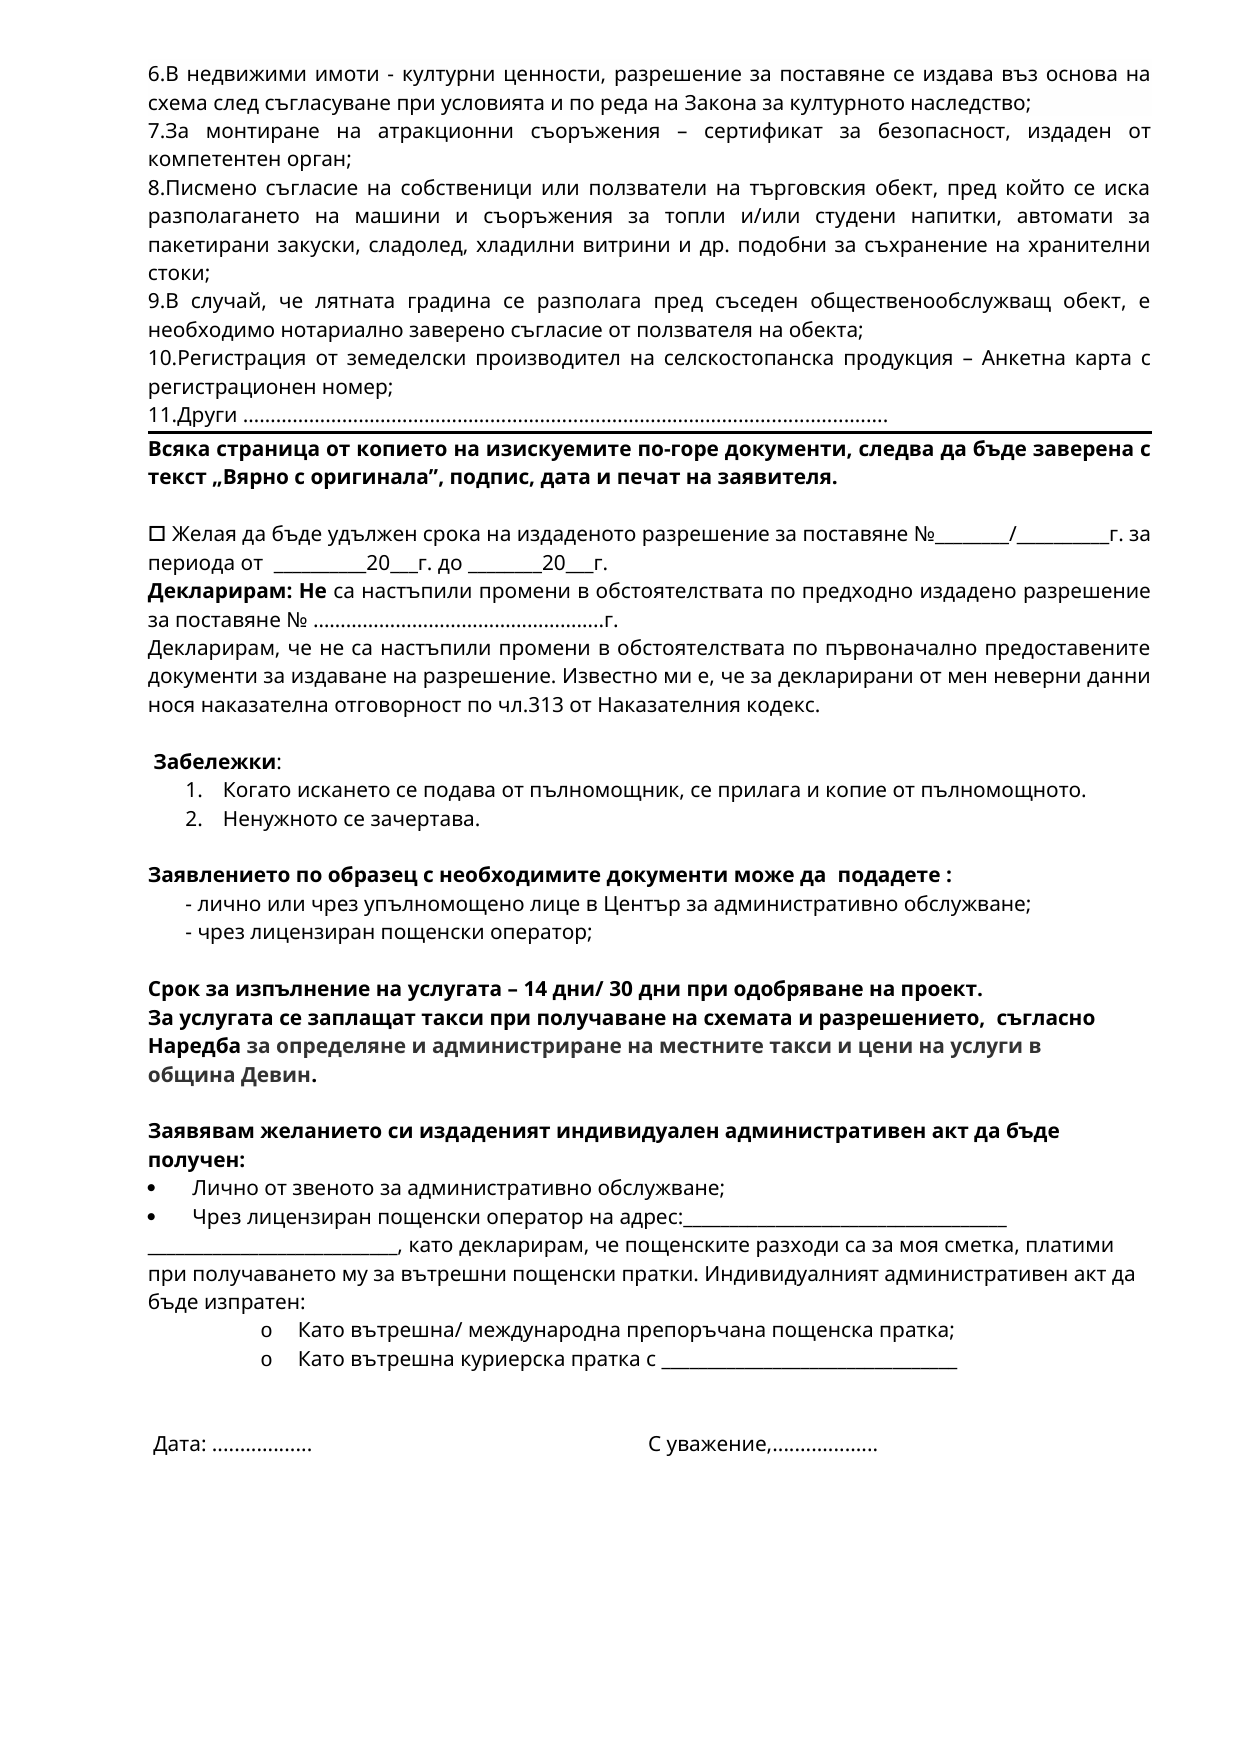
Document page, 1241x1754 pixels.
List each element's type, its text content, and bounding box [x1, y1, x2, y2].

text 11.Други ………………………………………………............………………………........................ [148, 400, 1152, 431]
text Срок за изпълнение на услугата – 14 дни/ 30 дни при одобряване на проект. [148, 974, 1122, 1003]
text Заявявам желанието си издаденият индивидуален административен акт да бъде получен: [148, 1117, 1152, 1173]
list Когато искането се подава от пълномощник, се прилага и копие от пълномощното. [185, 775, 1152, 804]
text 7.За монтиране на атракционни съоръжения – сертификат за безопасност, издаден от компетентен орган; [148, 116, 1152, 173]
text 6.В недвижими имоти - културни ценности, разрешение за поставяне се издава въз основа на схема след съгласуване при условията и по реда на Закона за културното наследство; [148, 59, 1152, 116]
text За услугата се заплащат такси при получаване на схемата и разрешението, съгласно Наредба за определяне и администриране на местните такси и цени на услуги в община Девин. [148, 1003, 1122, 1088]
list Като вътрешна куриерска пратка с ________________________________ [260, 1344, 1152, 1373]
list Като вътрешна/ международна препоръчана пощенска пратка; [260, 1316, 1152, 1344]
text 10.Регистрация от земеделски производител на селскостопанска продукция – Анкетна карта с регистрационен номер; [148, 343, 1152, 400]
text Дата: .................. С уважение,................... [148, 1429, 1122, 1458]
text - лично или чрез упълномощено лице в Център за административно обслужване; [185, 889, 1122, 917]
list Лично от звеното за административно обслужване; [148, 1173, 1152, 1202]
text Декларирам: Не са настъпили промени в обстоятелствата по предходно издадено разрешение за поставяне № ……………………………………………..г. [148, 576, 1152, 633]
text Забележки: [148, 747, 1152, 775]
text 9.В случай, че лятната градина се разполага пред съседен общественообслужващ обект, е необходимо нотариално заверено съгласие от ползвателя на обекта; [148, 287, 1152, 343]
text - чрез лицензиран пощенски оператор; [185, 917, 1122, 946]
text Декларирам, че не са настъпили промени в обстоятелствата по първоначално предоставените документи за издаване на разрешение. Известно ми е, че за декларирани от мен неверни данни нося наказателна отговорност по чл.313 от Наказателния кодекс. [148, 633, 1152, 718]
list Ненужното се зачертава. [185, 804, 1152, 832]
text Желая да бъде удължен срока на издаденото разрешение за поставяне №________/__________г. за периода от __________20___г. до ________20___г. [148, 519, 1152, 576]
text Всяка страница от копието на изискуемите по-горе документи, следва да бъде заверена с текст „Вярно с оригинала”, подпис, дата и печат на заявителя. [148, 434, 1152, 491]
text Заявлението по образец с необходимите документи може да подадете : [148, 861, 1122, 889]
text 8.Писмено съгласие на собственици или ползватели на търговския обект, пред който се иска разполагането на машини и съоръжения за топли и/или студени напитки, автомати за пакетирани закуски, сладолед, хладилни витрини и др. подобни за съхранение на хранителни стоки; [148, 173, 1152, 287]
list Чрез лицензиран пощенски оператор на адрес:___________________________________ ___________________________, като декларирам, че пощенските разходи са за моя сметка, платими при получаването му за вътрешни пощенски пратки. Индивидуалният административен акт да бъде изпратен: [148, 1202, 1152, 1316]
